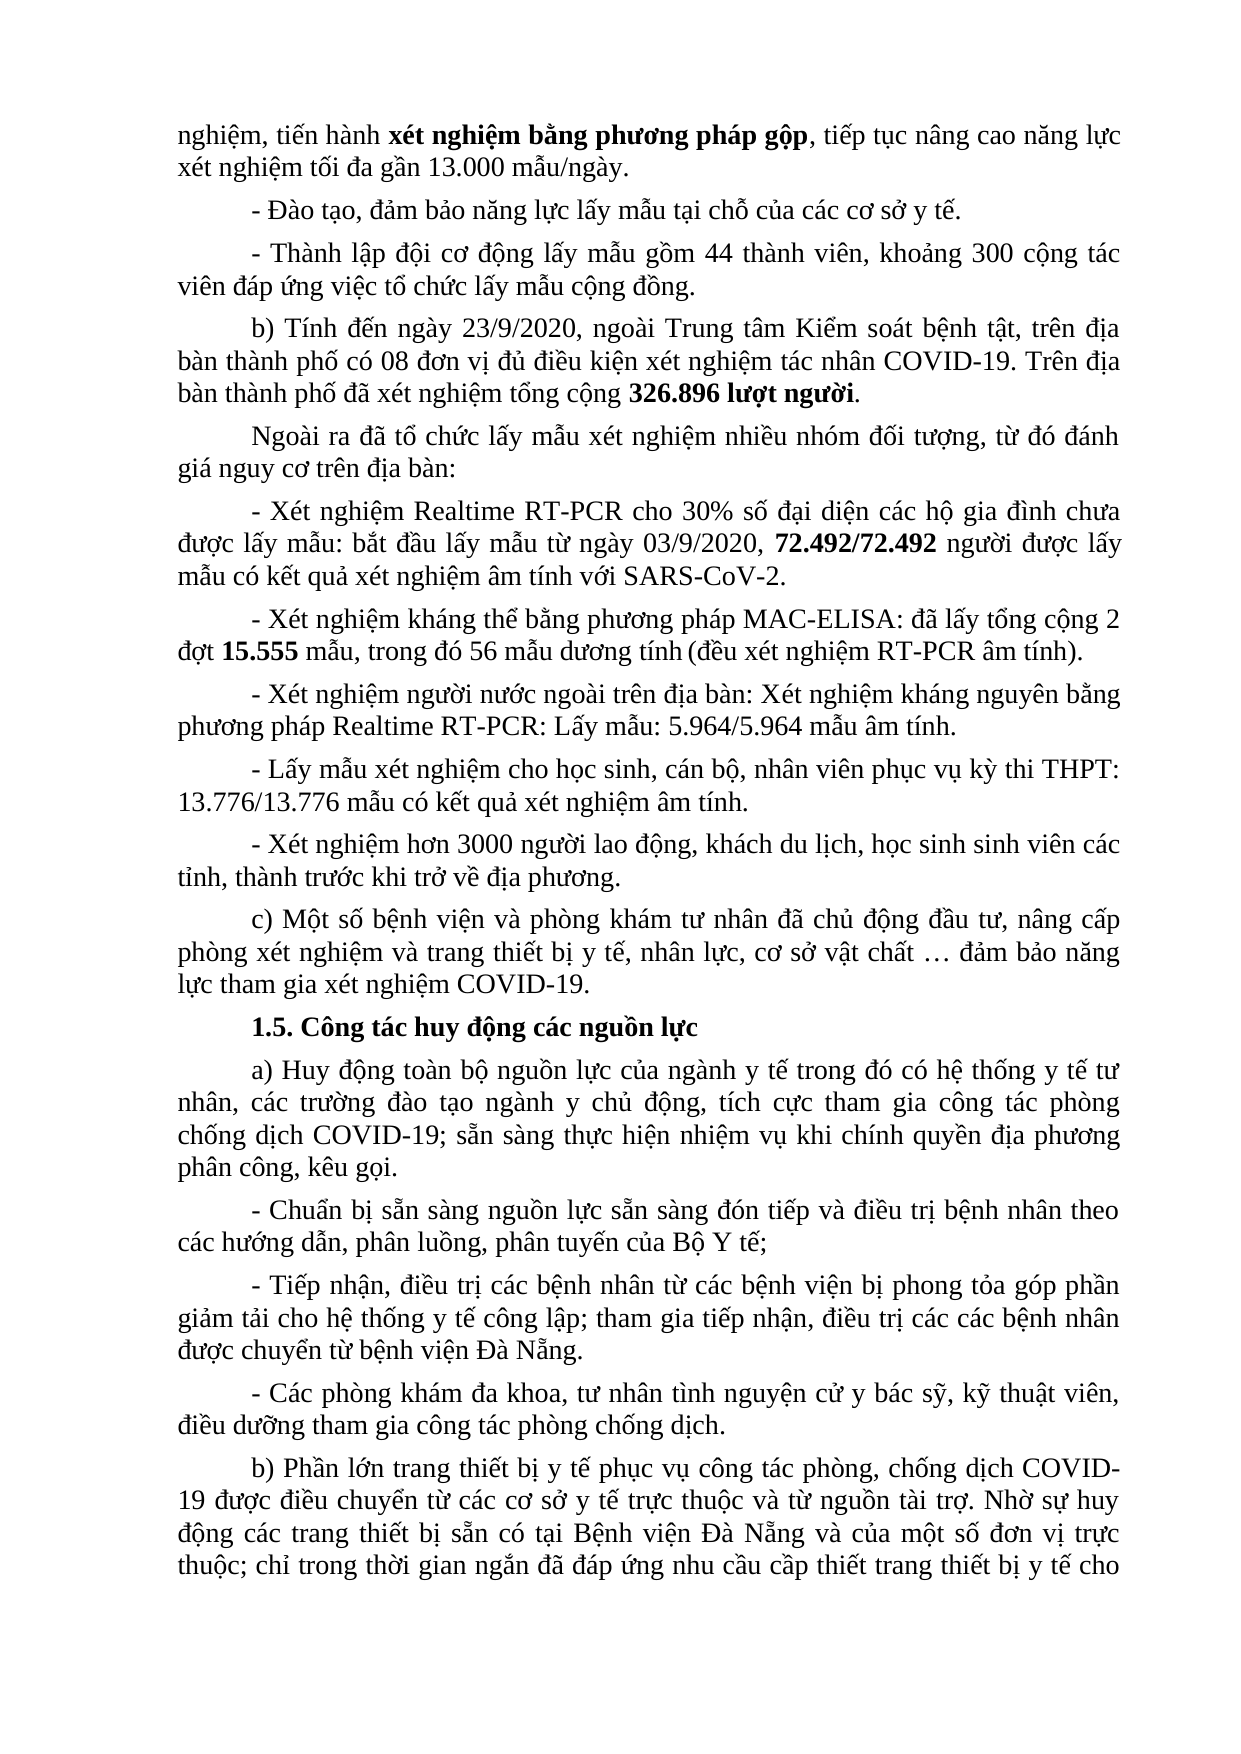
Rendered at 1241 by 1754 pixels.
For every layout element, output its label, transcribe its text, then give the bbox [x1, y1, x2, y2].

text b) Tính đến ngày 23/9/2020, ngoài Trung tâm Kiểm soát bệnh tật, trên địa bàn thành phố có 08 đơn vị đủ điều kiện xét nghiệm tác nhân COVID-19. Trên địa bàn thành phố đã xét nghiệm tổng cộng 326.896 lượt người. [177, 311, 1122, 408]
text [177, 118, 1122, 183]
text - Xét nghiệm người nước ngoài trên địa bàn: Xét nghiệm kháng nguyên bằng phương pháp Realtime RT-PCR: Lấy mẫu: 5.964/5.964 mẫu âm tính. [177, 677, 1122, 742]
text - Tiếp nhận, điều trị các bệnh nhân từ các bệnh viện bị phong tỏa góp phần giảm tải cho hệ thống y tế công lập; tham gia tiếp nhận, điều trị các các bệnh nhân được chuyển từ bệnh viện Đà Nẵng. [177, 1268, 1122, 1365]
text - Xét nghiệm Realtime RT-PCR cho 30% số đại diện các hộ gia đình chưa được lấy mẫu: bắt đầu lấy mẫu từ ngày 03/9/2020, 72.492/72.492 người được lấy mẫu có kết quả xét nghiệm âm tính với SARS-CoV-2. [177, 494, 1122, 591]
text - Lấy mẫu xét nghiệm cho học sinh, cán bộ, nhân viên phục vụ kỳ thi THPT: 13.776/13.776 mẫu có kết quả xét nghiệm âm tính. [177, 752, 1122, 817]
text - Đào tạo, đảm bảo năng lực lấy mẫu tại chỗ của các cơ sở y tế. [177, 193, 1122, 226]
text a) Huy động toàn bộ nguồn lực của ngành y tế trong đó có hệ thống y tế tư nhân, các trường đào tạo ngành y chủ động, tích cực tham gia công tác phòng chống dịch COVID-19; sẵn sàng thực hiện nhiệm vụ khi chính quyền địa phương phân công, kêu gọi. [177, 1053, 1122, 1183]
text - Các phòng khám đa khoa, tư nhân tình nguyện cử y bác sỹ, kỹ thuật viên, điều dưỡng tham gia công tác phòng chống dịch. [177, 1376, 1122, 1441]
text 1.5. Công tác huy động các nguồn lực [177, 1010, 1122, 1043]
text c) Một số bệnh viện và phòng khám tư nhân đã chủ động đầu tư, nâng cấp phòng xét nghiệm và trang thiết bị y tế, nhân lực, cơ sở vật chất … đảm bảo năng lực tham gia xét nghiệm COVID-19. [177, 903, 1122, 1000]
text - Chuẩn bị sẵn sàng nguồn lực sẵn sàng đón tiếp và điều trị bệnh nhân theo các hướng dẫn, phân luồng, phân tuyến của Bộ Y tế; [177, 1193, 1122, 1258]
text - Xét nghiệm hơn 3000 người lao động, khách du lịch, học sinh sinh viên các tỉnh, thành trước khi trở về địa phương. [177, 827, 1122, 892]
text - Xét nghiệm kháng thể bằng phương pháp MAC-ELISA: đã lấy tổng cộng 2 đợt 15.555 mẫu, trong đó 56 mẫu dương tính (đều xét nghiệm RT-PCR âm tính). [177, 602, 1122, 667]
text - Thành lập đội cơ động lấy mẫu gồm 44 thành viên, khoảng 300 cộng tác viên đáp ứng việc tổ chức lấy mẫu cộng đồng. [177, 236, 1122, 301]
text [177, 1451, 1122, 1581]
text Ngoài ra đã tổ chức lấy mẫu xét nghiệm nhiều nhóm đối tượng, từ đó đánh giá nguy cơ trên địa bàn: [177, 419, 1122, 484]
